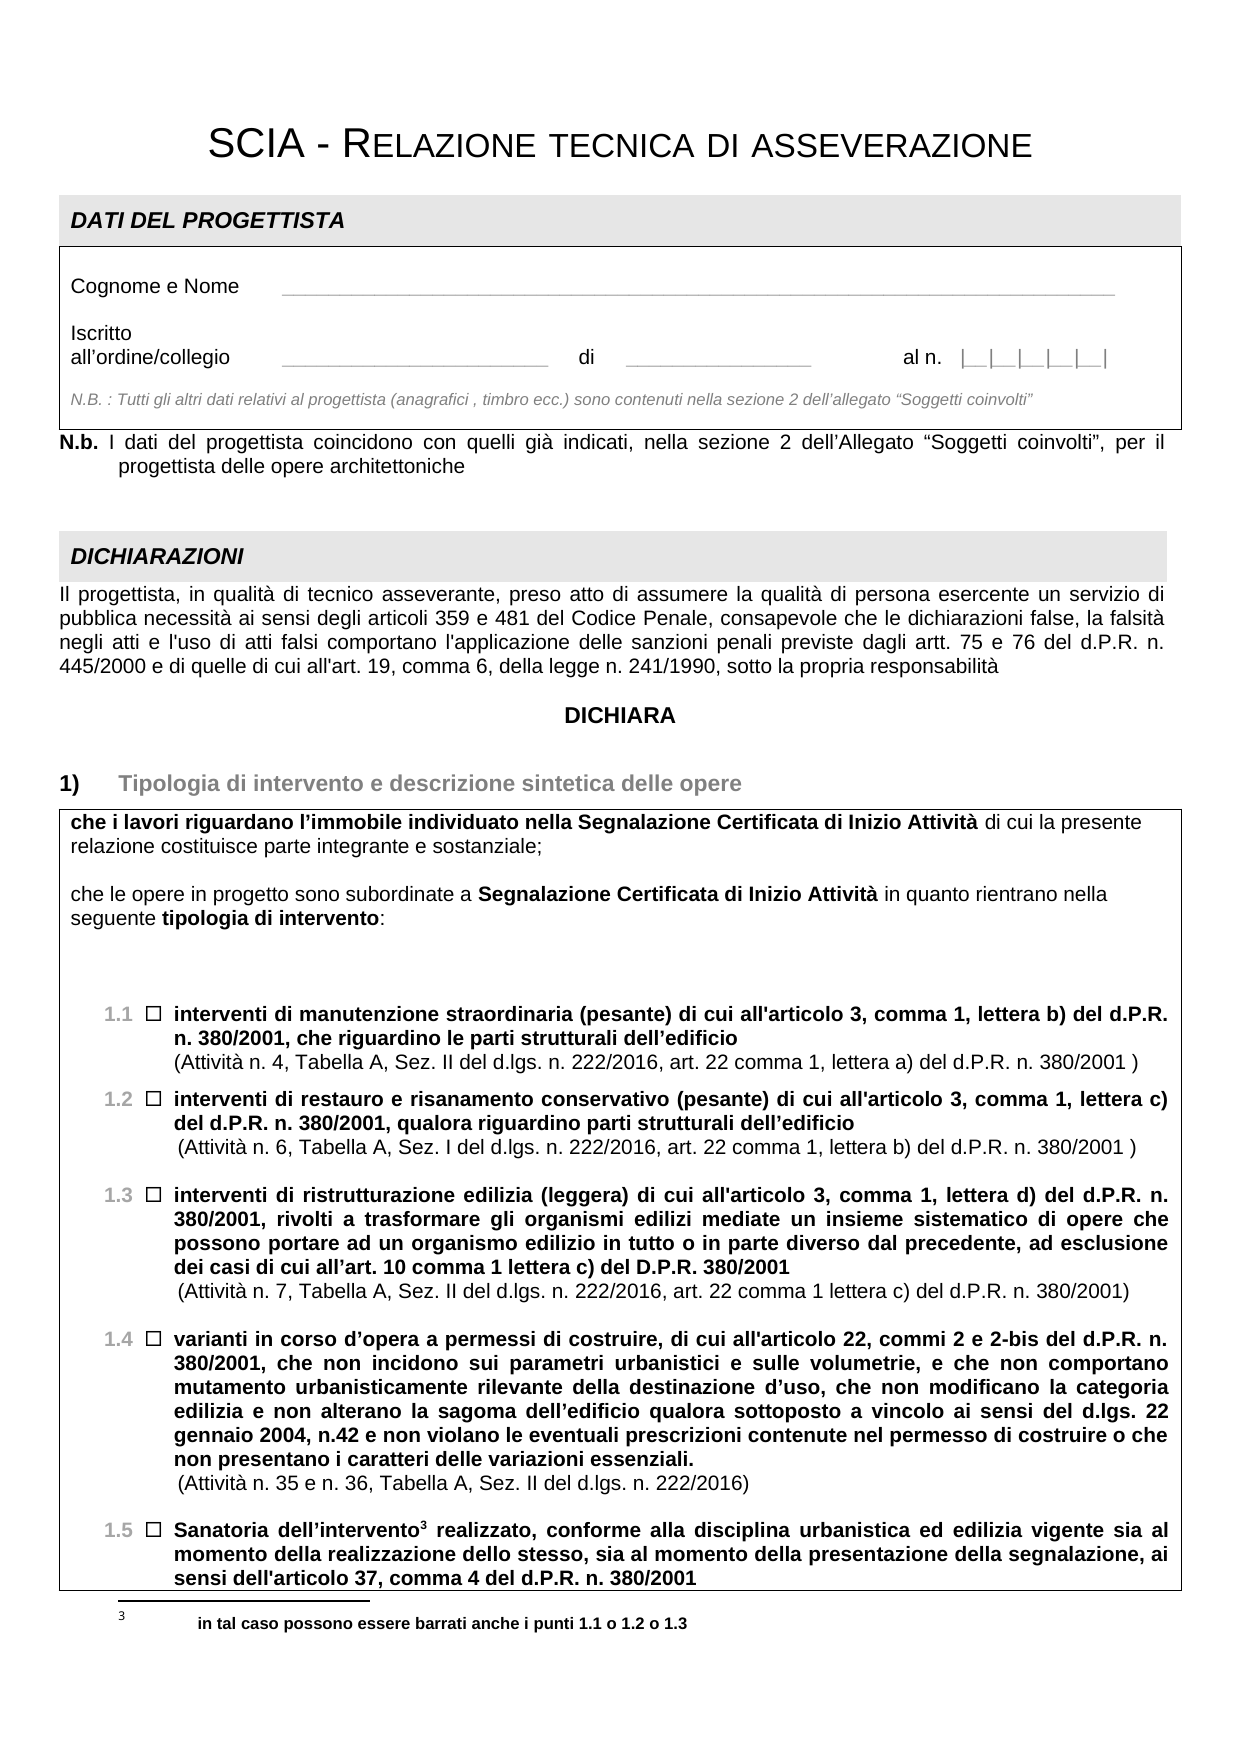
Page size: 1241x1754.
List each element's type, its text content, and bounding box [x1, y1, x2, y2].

table_cell _______________________ [272, 298, 567, 369]
list Tipologia di intervento e descrizione sintetica delle opere [59, 769, 1122, 796]
table_cell di [567, 298, 616, 369]
table_cell Cognome e Nome [60, 247, 272, 298]
table_header DICHIARAZIONI [59, 531, 1167, 582]
subtitle SCIA - Relazione tecnica di asseverazione [118, 118, 1122, 166]
table_cell Iscritto all’ordine/collegio [60, 298, 272, 369]
subtitle DICHIARA [118, 702, 1122, 728]
table_cell al n. |__|__|__|__|__| [830, 298, 1181, 369]
table_cell ________________ [616, 298, 829, 369]
table_header DATI DEL PROGETTISTA [59, 195, 1181, 246]
table_cell ________________________________________________________________________ [272, 247, 1181, 298]
text Il progettista, in qualità di tecnico asseverante, preso atto di assumere la qualità di persona esercente un servizio di pubblica necessità ai sensi degli articoli 359 e 481 del Codice Penale, consapevole che le dichiarazioni false, la falsità negli atti e l'uso di atti falsi comportano l'applicazione delle sanzioni penali previste dagli artt. 75 e 76 del d.P.R. n. 445/2000 e di quelle di cui all'art. 19, comma 6, della legge n. 241/1990, sotto la propria responsabilità [59, 582, 1167, 678]
table_cell N.B. : Tutti gli altri dati relativi al progettista (anagrafici , timbro ecc.) sono contenuti nella sezione 2 dell’allegato “Soggetti coinvolti” [60, 369, 1181, 429]
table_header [60, 810, 1181, 1590]
text N.b. I dati del progettista coincidono con quelli già indicati, nella sezione 2 dell’Allegato “Soggetti coinvolti”, per il progettista delle opere architettoniche [59, 430, 1167, 478]
